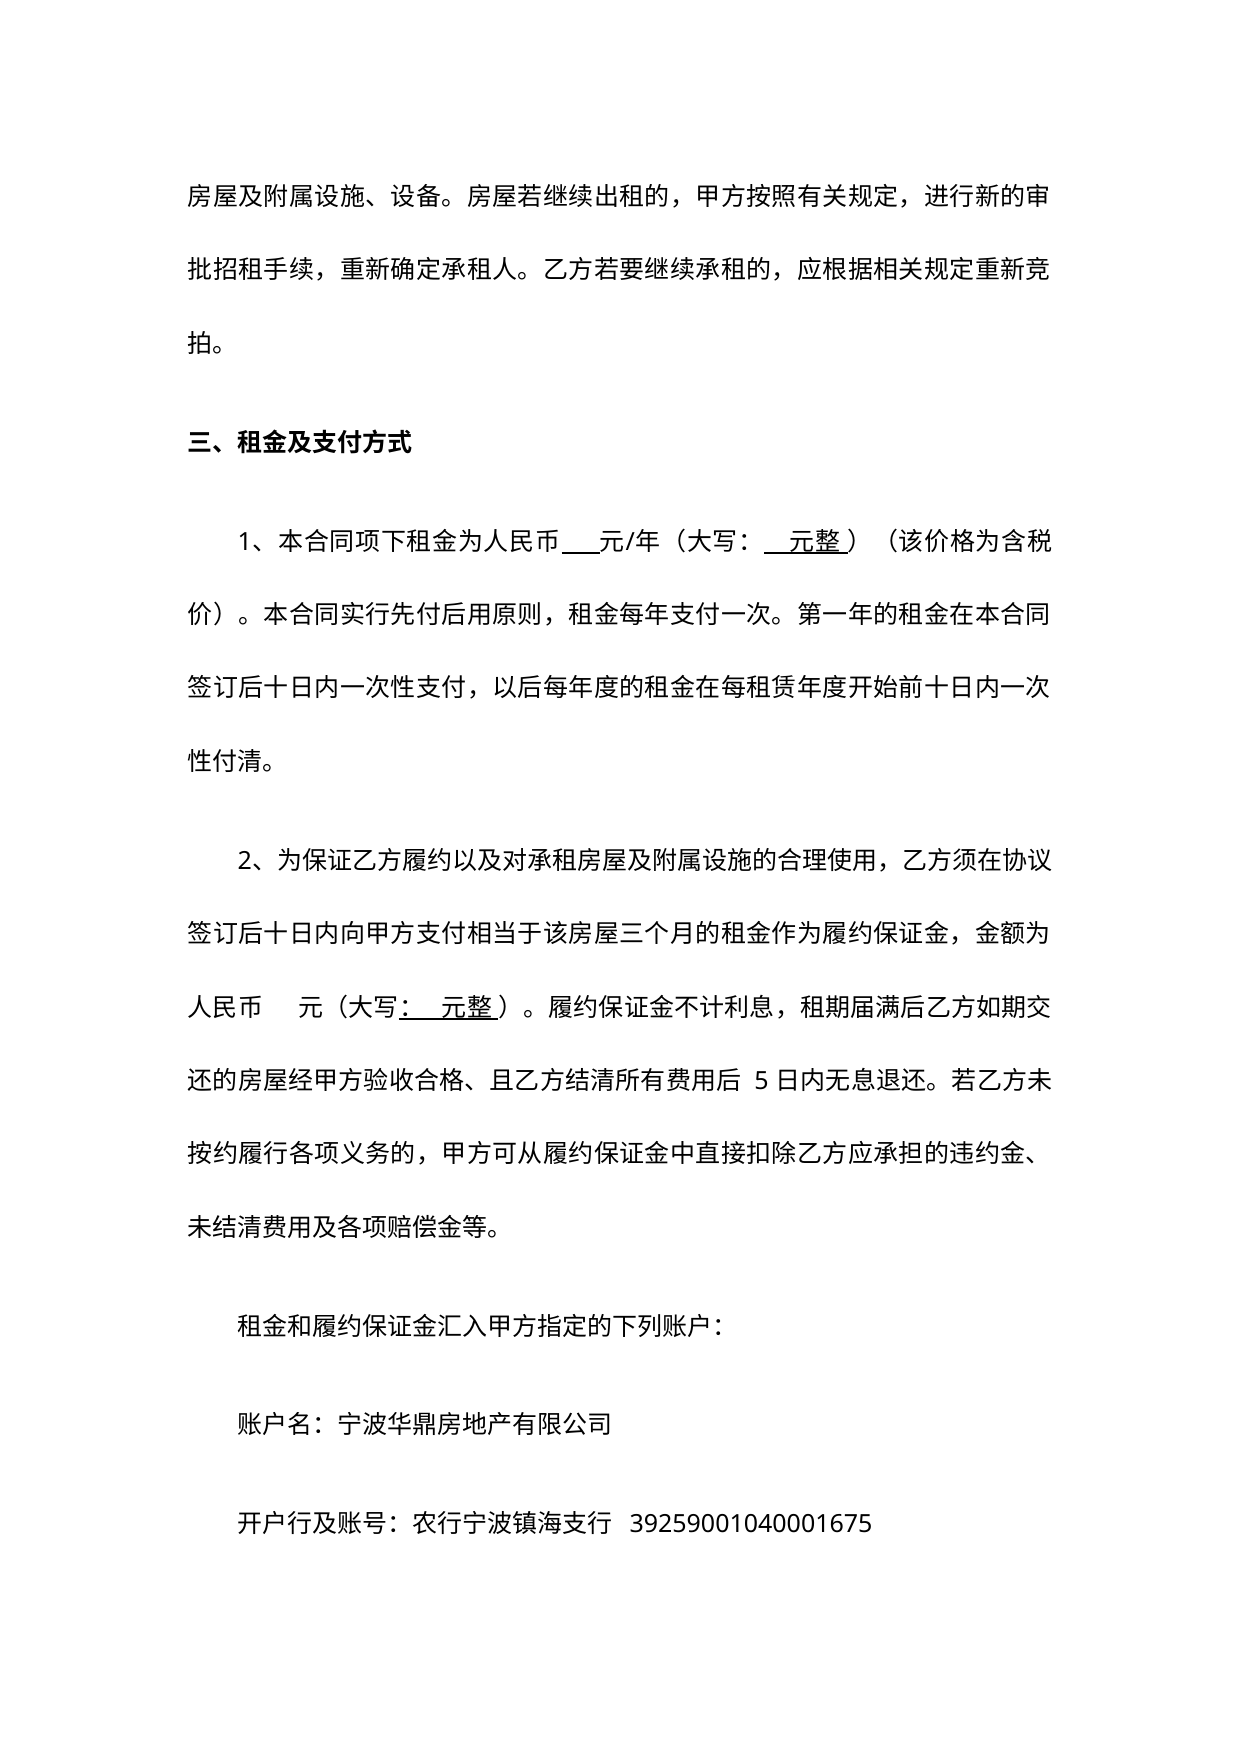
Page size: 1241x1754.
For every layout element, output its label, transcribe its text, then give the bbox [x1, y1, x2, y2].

text 三、租金及支付方式 [187, 408, 1053, 473]
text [187, 162, 1053, 374]
text 账户名：宁波华鼎房地产有限公司 [187, 1391, 1053, 1456]
text 1、本合同项下租金为人民币 元/年（大写： 元整 ）（该价格为含税价）。本合同实行先付后用原则，租金每年支付一次。第一年的租金在本合同签订后十日内一次性支付，以后每年度的租金在每租赁年度开始前十日内一次性付清。 [187, 507, 1053, 792]
text 2、为保证乙方履约以及对承租房屋及附属设施的合理使用，乙方须在协议签订后十日内向甲方支付相当于该房屋三个月的租金作为履约保证金，金额为人民币 元（大写： 元整 ）。履约保证金不计利息，租期届满后乙方如期交还的房屋经甲方验收合格、且乙方结清所有费用后 5 日内无息退还。若乙方未按约履行各项义务的，甲方可从履约保证金中直接扣除乙方应承担的违约金、未结清费用及各项赔偿金等。 [187, 826, 1053, 1258]
text 开户行及账号：农行宁波镇海支行 39259001040001675 [187, 1489, 1053, 1554]
text 租金和履约保证金汇入甲方指定的下列账户： [187, 1292, 1053, 1357]
